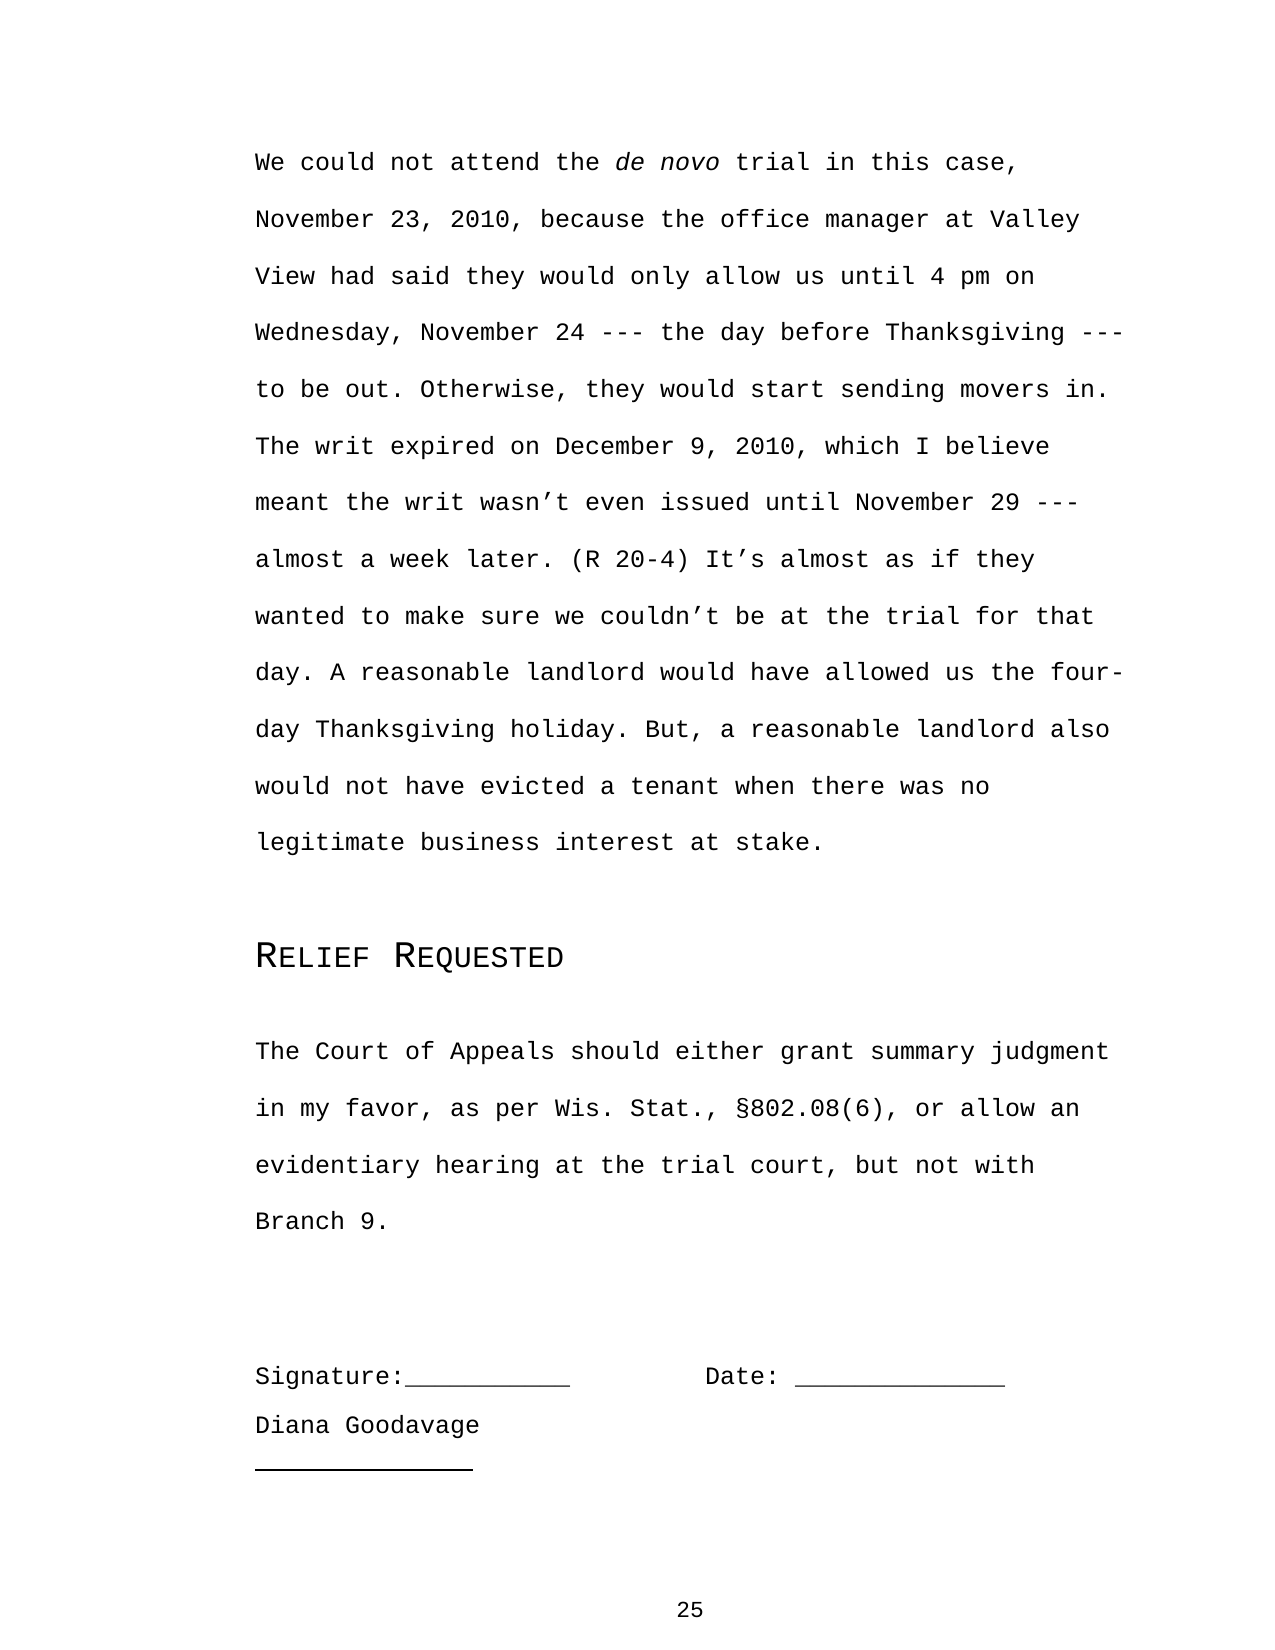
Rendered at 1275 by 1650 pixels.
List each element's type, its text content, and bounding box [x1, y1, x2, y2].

text Signature:___________ Date: ______________ [255, 1364, 1125, 1392]
text Diana Goodavage [255, 1413, 1125, 1441]
subtitle Relief Requested [255, 937, 1125, 979]
text We could not attend the de novo trial in this case, November 23, 2010, because the office manager at Valley View had said they would only allow us until 4 pm on Wednesday, November 24 --- the day before Thanksgiving --- to be out. Otherwise, they would start sending movers in. The writ expired on December 9, 2010, which I believe meant the writ wasn’t even issued until November 29 --- almost a week later. (R 20-4) It’s almost as if they wanted to make sure we couldn’t be at the trial for that day. A reasonable landlord would have allowed us the four-day Thanksgiving holiday. But, a reasonable landlord also would not have evicted a tenant when there was no legitimate business interest at stake. [255, 150, 1125, 858]
text The Court of Appeals should either grant summary judgment in my favor, as per Wis. Stat., §802.08(6), or allow an evidentiary hearing at the trial court, but not with Branch 9. [255, 1039, 1125, 1237]
